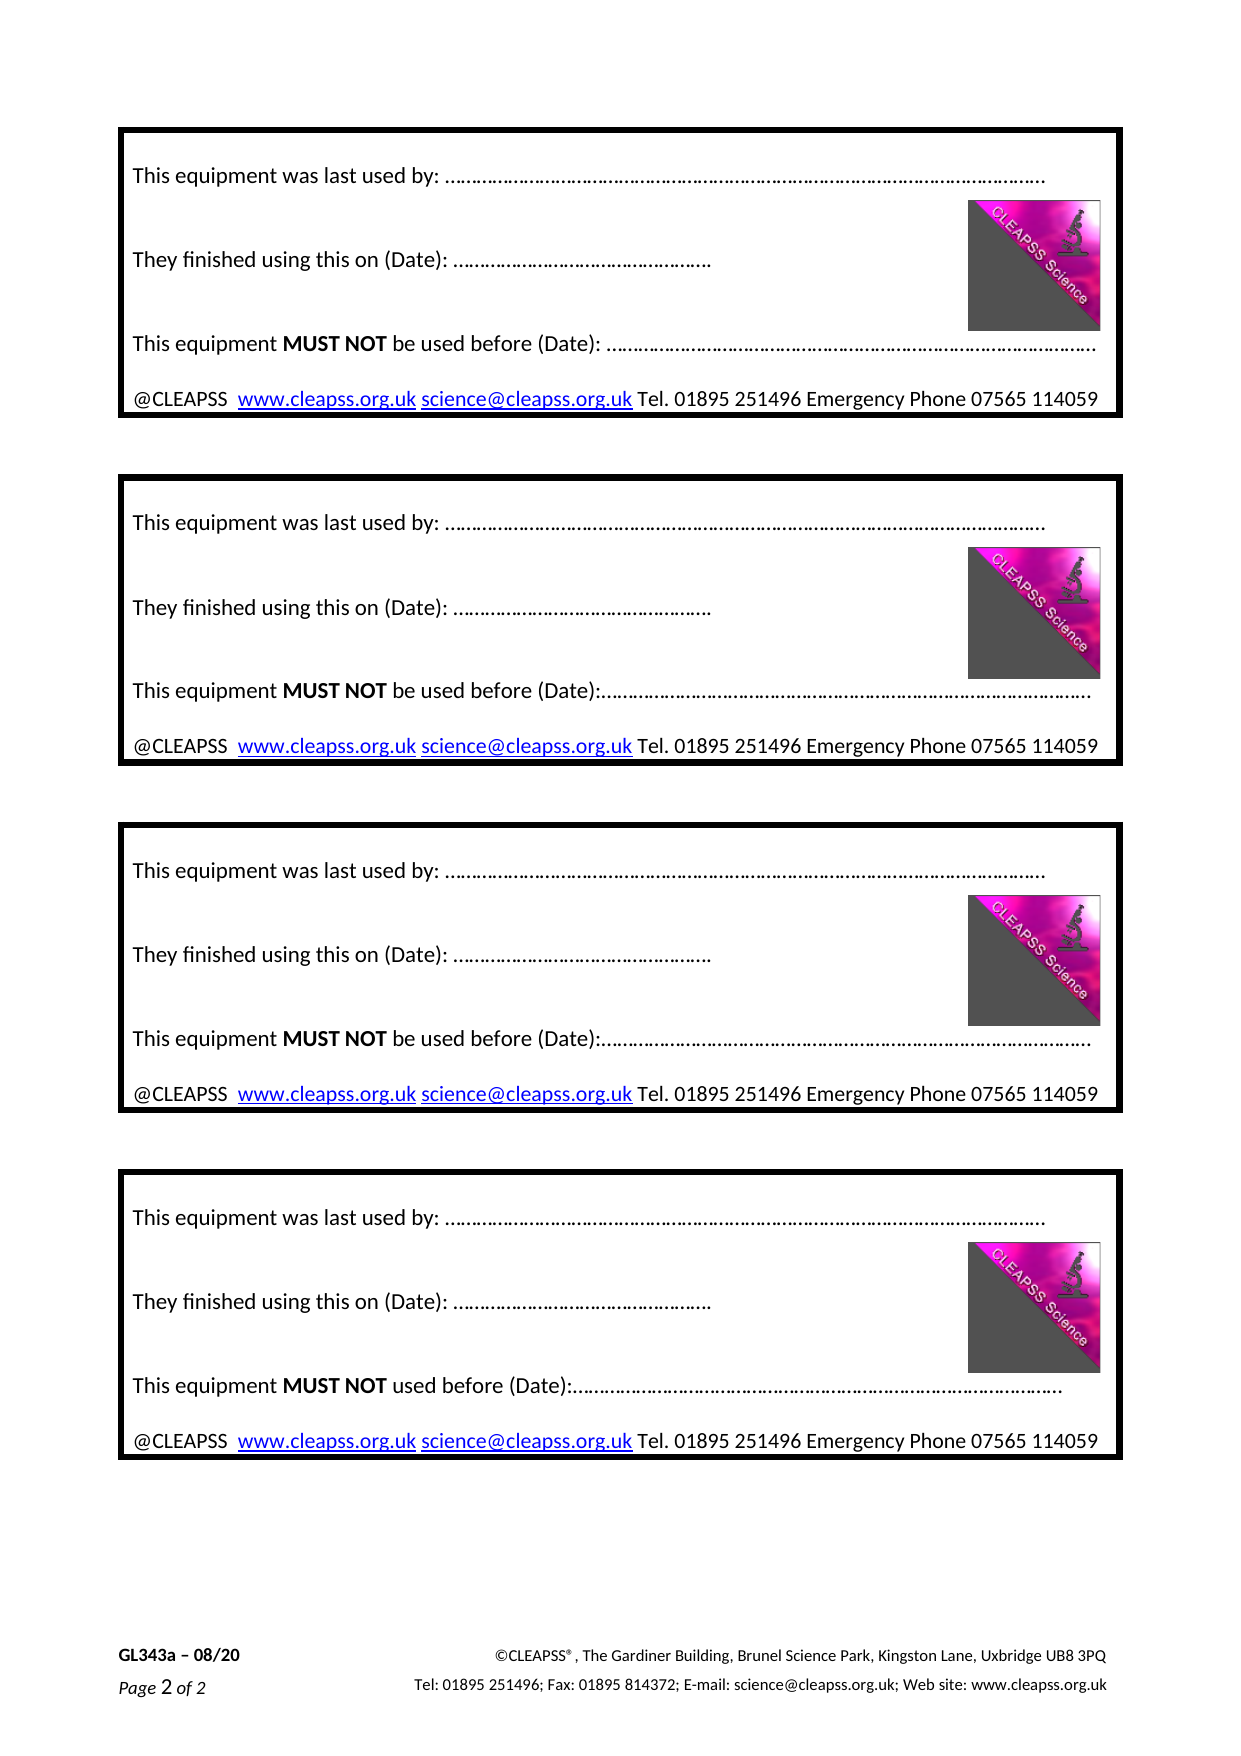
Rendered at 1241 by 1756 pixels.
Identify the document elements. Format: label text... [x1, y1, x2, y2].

picture [968, 200, 1101, 331]
table_header This equipment was last used by: …………………………………………………………………………………………………… They finished using this on (Date): …………………………………………. This equipment MUST NOT used before (Date):………………………………………………………………………………… @CLEAPSS www.cleapss.org.uk science@cleapss.org.uk Tel. 01895 251496 Emergency Phone 07565 114059 [124, 1175, 1116, 1454]
picture [968, 895, 1101, 1026]
picture [968, 1242, 1101, 1373]
picture [968, 547, 1101, 679]
